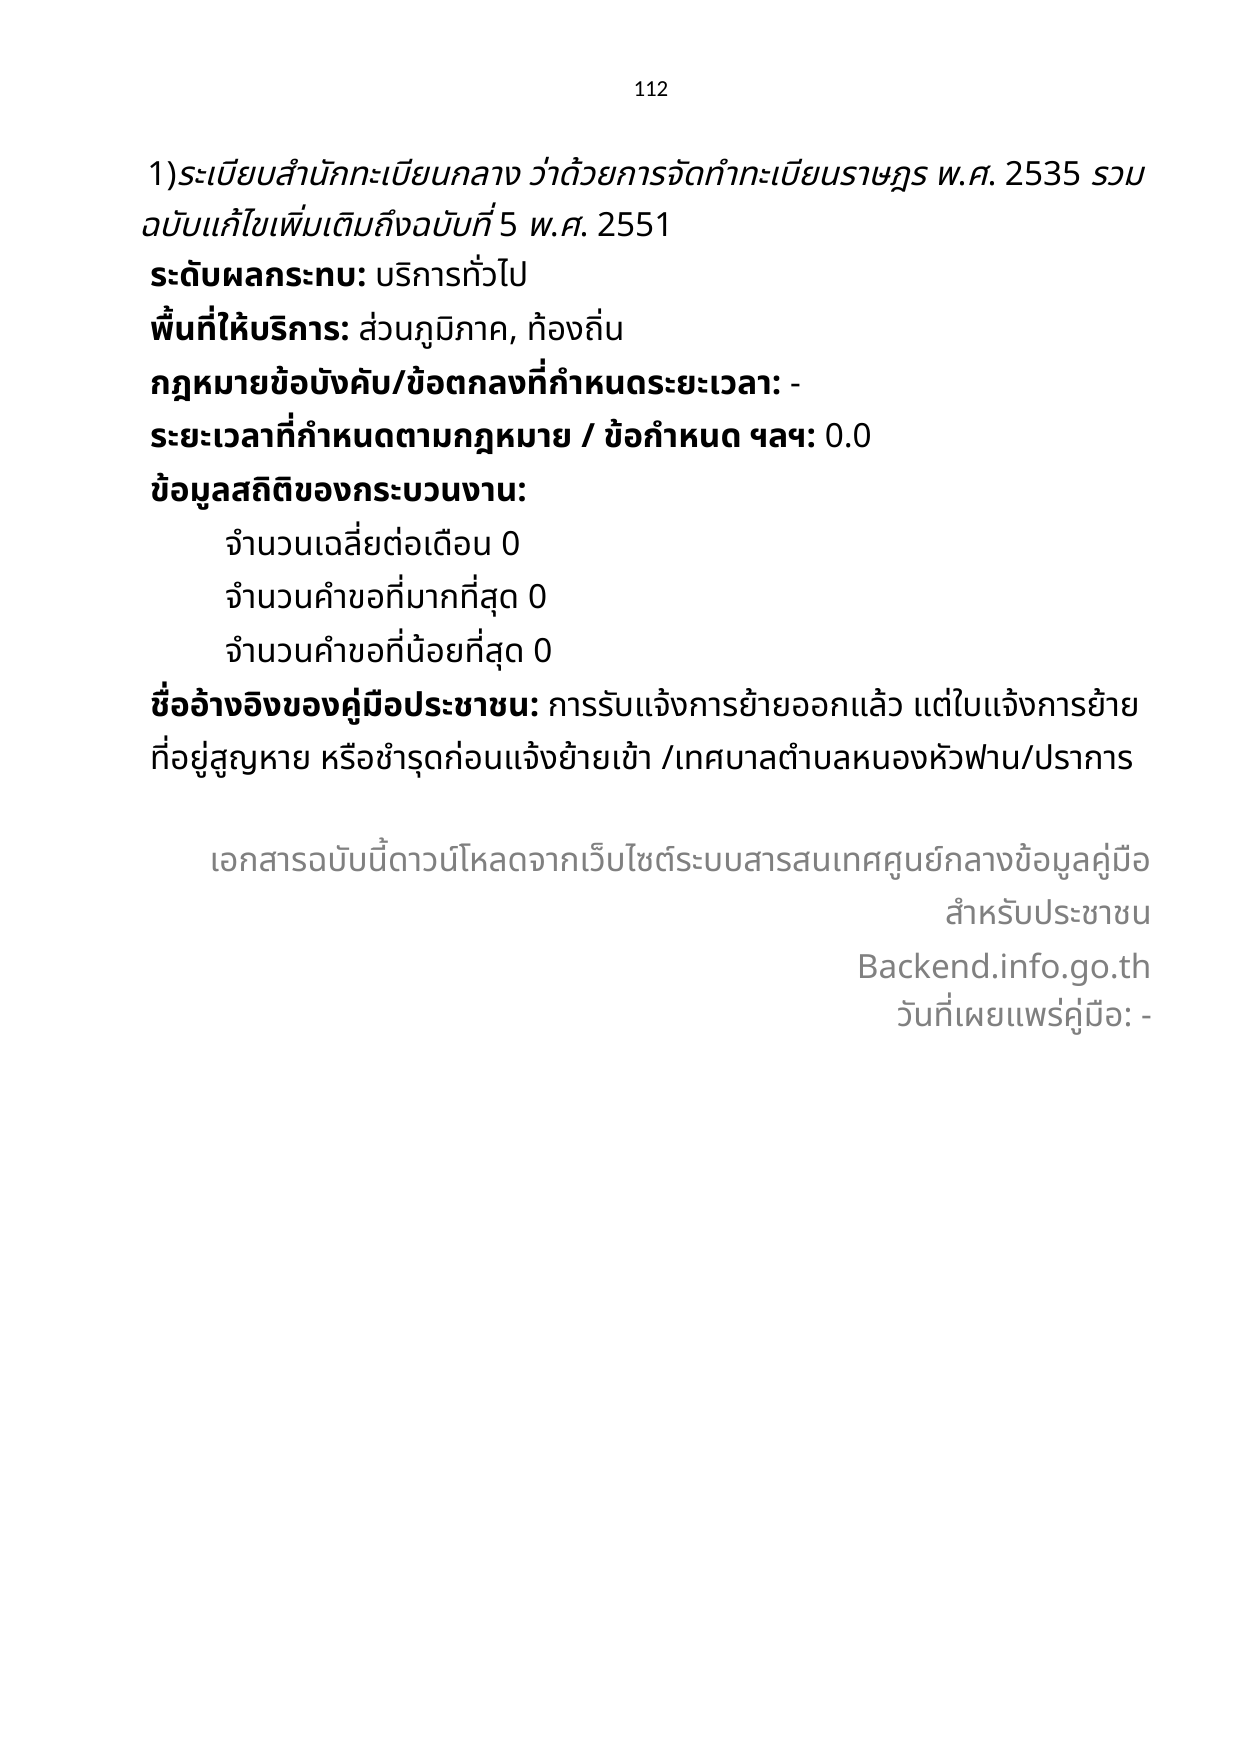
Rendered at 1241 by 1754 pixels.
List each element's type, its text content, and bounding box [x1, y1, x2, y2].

text จำนวนเฉลี่ยต่อเดือน 0 [150, 519, 1152, 570]
text พื้นที่ให้บริการ: ส่วนภูมิภาค, ท้องถิ่น [150, 305, 1152, 356]
text ข้อมูลสถิติของกระบวนงาน: [150, 466, 1152, 516]
text จำนวนคำขอที่น้อยที่สุด 0 [150, 627, 1152, 677]
text Backend.info.go.th [150, 943, 1152, 988]
text จำนวนคำขอที่มากที่สุด 0 [150, 573, 1152, 624]
text ระดับผลกระทบ: บริการทั่วไป [150, 251, 1152, 302]
text กฎหมายข้อบังคับ/ข้อตกลงที่กำหนดระยะเวลา: - ระยะเวลาที่กำหนดตามกฎหมาย / ข้อกำหนด ฯลฯ: 0.0 [150, 358, 1152, 463]
text เอกสารฉบับนี้ดาวน์โหลดจากเว็บไซต์ระบบสารสนเทศศูนย์กลางข้อมูลคู่มือสำหรับประชาชน [150, 836, 1152, 940]
text ชื่ออ้างอิงของคู่มือประชาชน: การรับแจ้งการย้ายออกแล้ว แต่ใบแจ้งการย้ายที่อยู่สูญหาย หรือชำรุดก่อนแจ้งย้ายเข้า /เทศบาลตำบลหนองหัวฟาน/ปราการ [150, 680, 1152, 785]
text วันที่เผยแพร่คู่มือ: - [150, 991, 1152, 1041]
table_header 1)ระเบียบสำนักทะเบียนกลาง ว่าด้วยการจัดทำทะเบียนราษฎร พ.ศ. 2535 รวมฉบับแก้ไขเพิ่มเติมถึงฉบับที่ 5 พ.ศ. 2551 [128, 150, 1176, 251]
